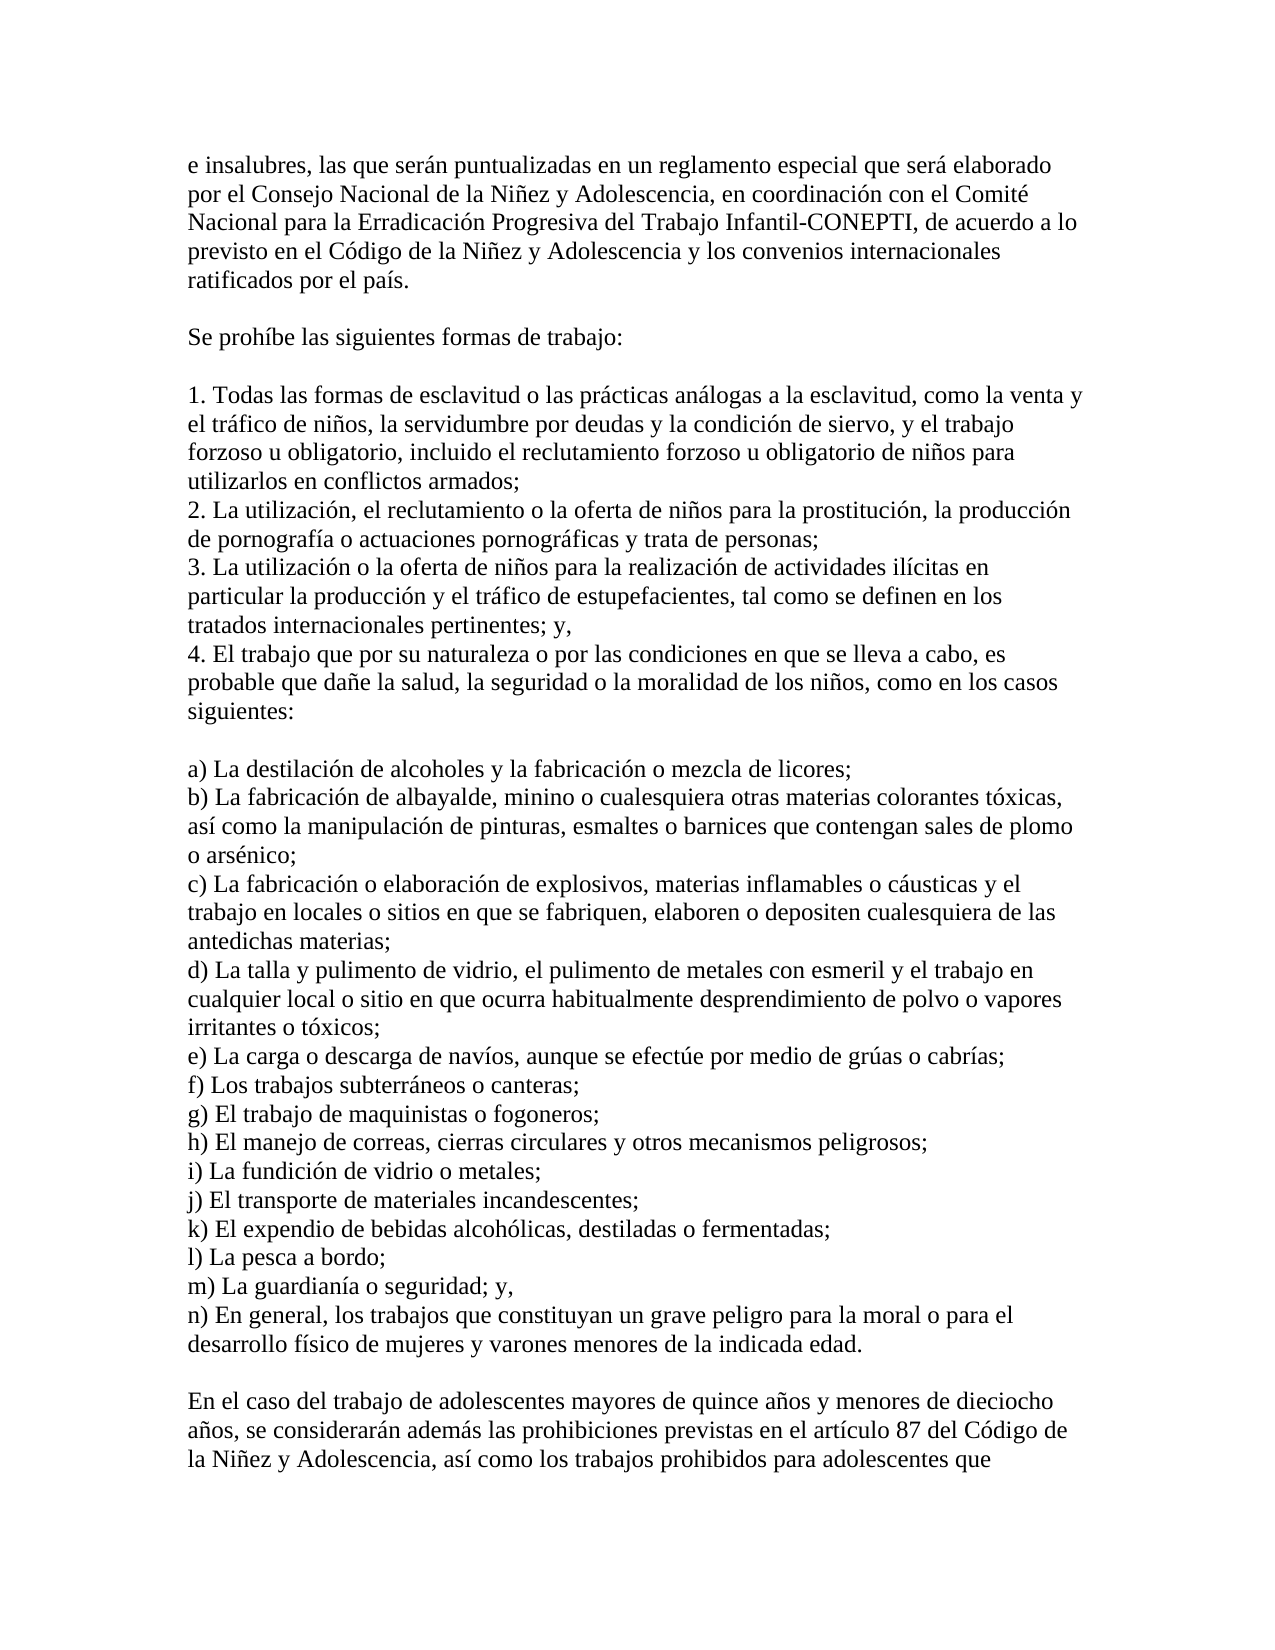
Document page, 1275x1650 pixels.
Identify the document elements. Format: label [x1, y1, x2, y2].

text [187, 150, 1087, 1472]
